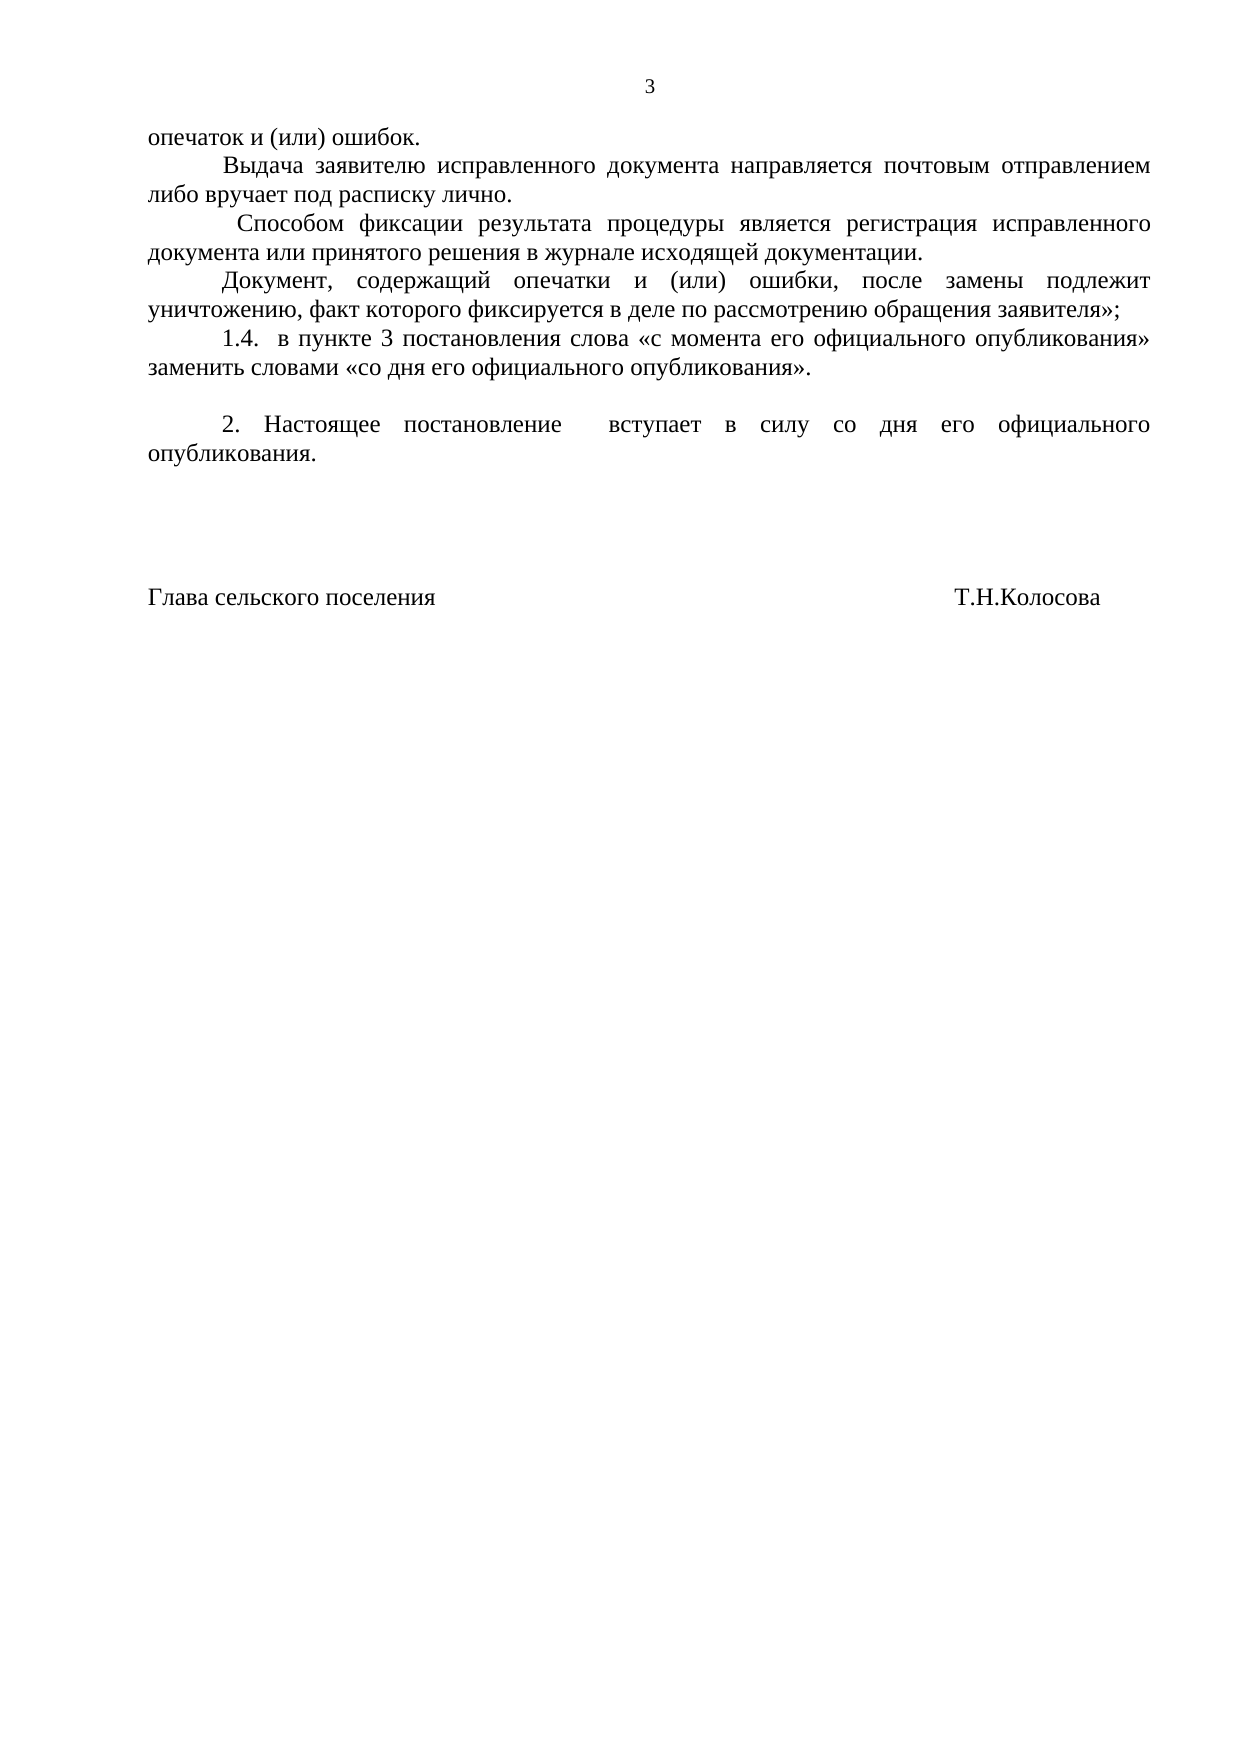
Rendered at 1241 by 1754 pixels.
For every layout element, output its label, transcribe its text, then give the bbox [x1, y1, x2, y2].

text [148, 122, 1152, 151]
text 1.4. в пункте 3 постановления слова «с момента его официального опубликования» заменить словами «со дня его официального опубликования». [148, 323, 1152, 381]
text Выдача заявителю исправленного документа направляется почтовым отправлением либо вручает под расписку лично. [148, 151, 1152, 208]
text Глава сельского поселения Т.Н.Колосова [148, 582, 1152, 611]
text 2. Настоящее постановление вступает в силу со дня его официального опубликования. [148, 409, 1152, 467]
text Документ, содержащий опечатки и (или) ошибки, после замены подлежит уничтожению, факт которого фиксируется в деле по рассмотрению обращения заявителя»; [148, 266, 1152, 323]
text Способом фиксации результата процедуры является регистрация исправленного документа или принятого решения в журнале исходящей документации. [148, 208, 1152, 266]
